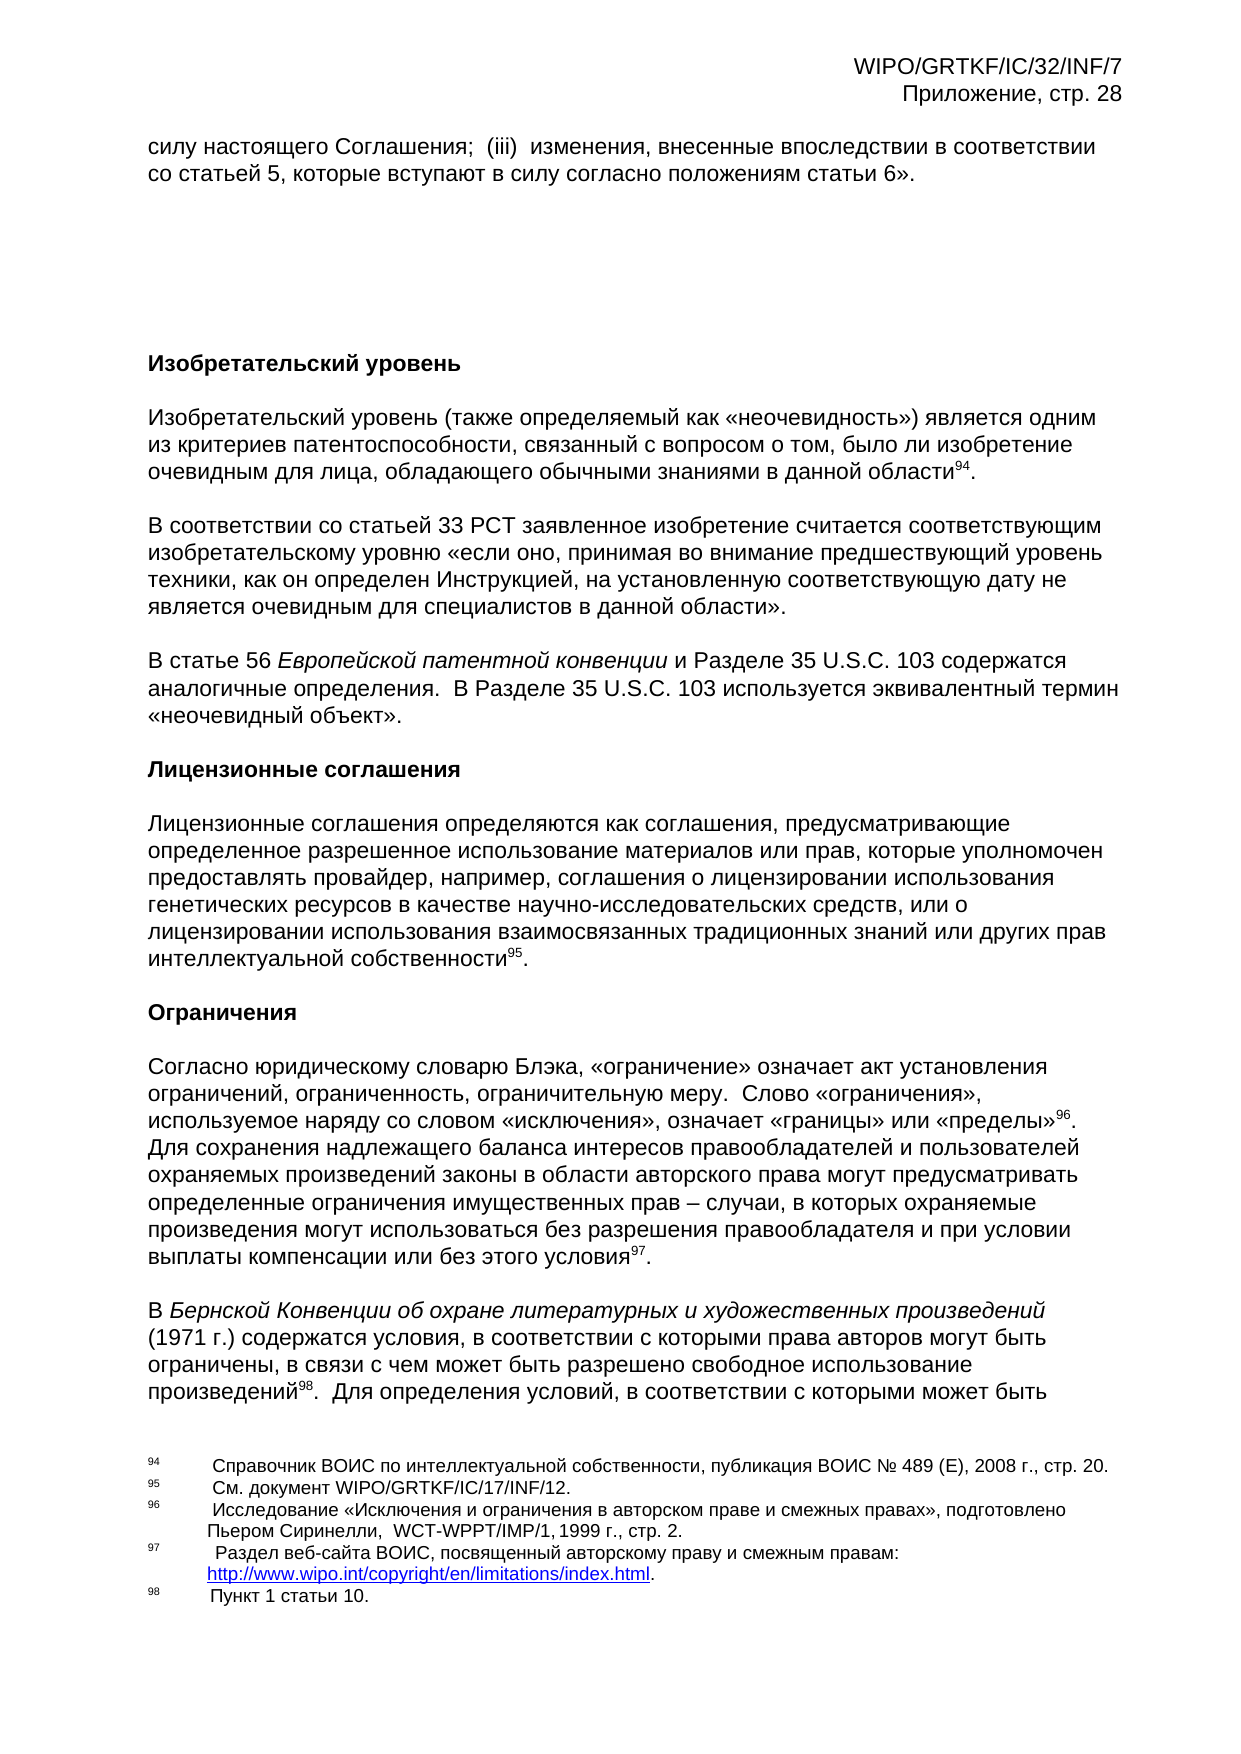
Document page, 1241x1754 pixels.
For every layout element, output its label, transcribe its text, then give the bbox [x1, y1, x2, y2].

text Согласно юридическому словарю Блэка, «ограничение» означает акт установления ограничений, ограниченность, ограничительную меру. Слово «ограничения», используемое наряду со словом «исключения», означает «границы» или «пределы». Для сохранения надлежащего баланса интересов правообладателей и пользователей охраняемых произведений законы в области авторского права могут предусматривать определенные ограничения имущественных прав – случаи, в которых охраняемые произведения могут использоваться без разрешения правообладателя и при условии выплаты компенсации или без этого условия. [148, 1052, 1122, 1269]
text В статье 56 Европейской патентной конвенции и Разделе 35 U.S.C. 103 содержатся аналогичные определения. В Разделе 35 U.S.C. 103 используется эквивалентный термин «неочевидный объект». [148, 647, 1122, 728]
text В соответствии со статьей 33 PCT заявленное изобретение считается соответствующим изобретательскому уровню «если оно, принимая во внимание предшествующий уровень техники, как он определен Инструкцией, на установленную соответствующую дату не является очевидным для специалистов в данной области». [148, 511, 1122, 620]
text Ограничения [148, 998, 1122, 1025]
text Изобретательский уровень [148, 349, 1122, 376]
text Изобретательский уровень (также определяемый как «неочевидность») является одним из критериев патентоспособности, связанный с вопросом о том, было ли изобретение очевидным для лица, обладающего обычными знаниями в данной области. [148, 403, 1122, 484]
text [148, 132, 1122, 186]
text Лицензионные соглашения [148, 755, 1122, 782]
text Лицензионные соглашения определяются как соглашения, предусматривающие определенное разрешенное использование материалов или прав, которые уполномочен предоставлять провайдер, например, соглашения о лицензировании использования генетических ресурсов в качестве научно-исследовательских средств, или о лицензировании использования взаимосвязанных традиционных знаний или других прав интеллектуальной собственности. [148, 809, 1122, 972]
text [148, 1296, 1122, 1404]
